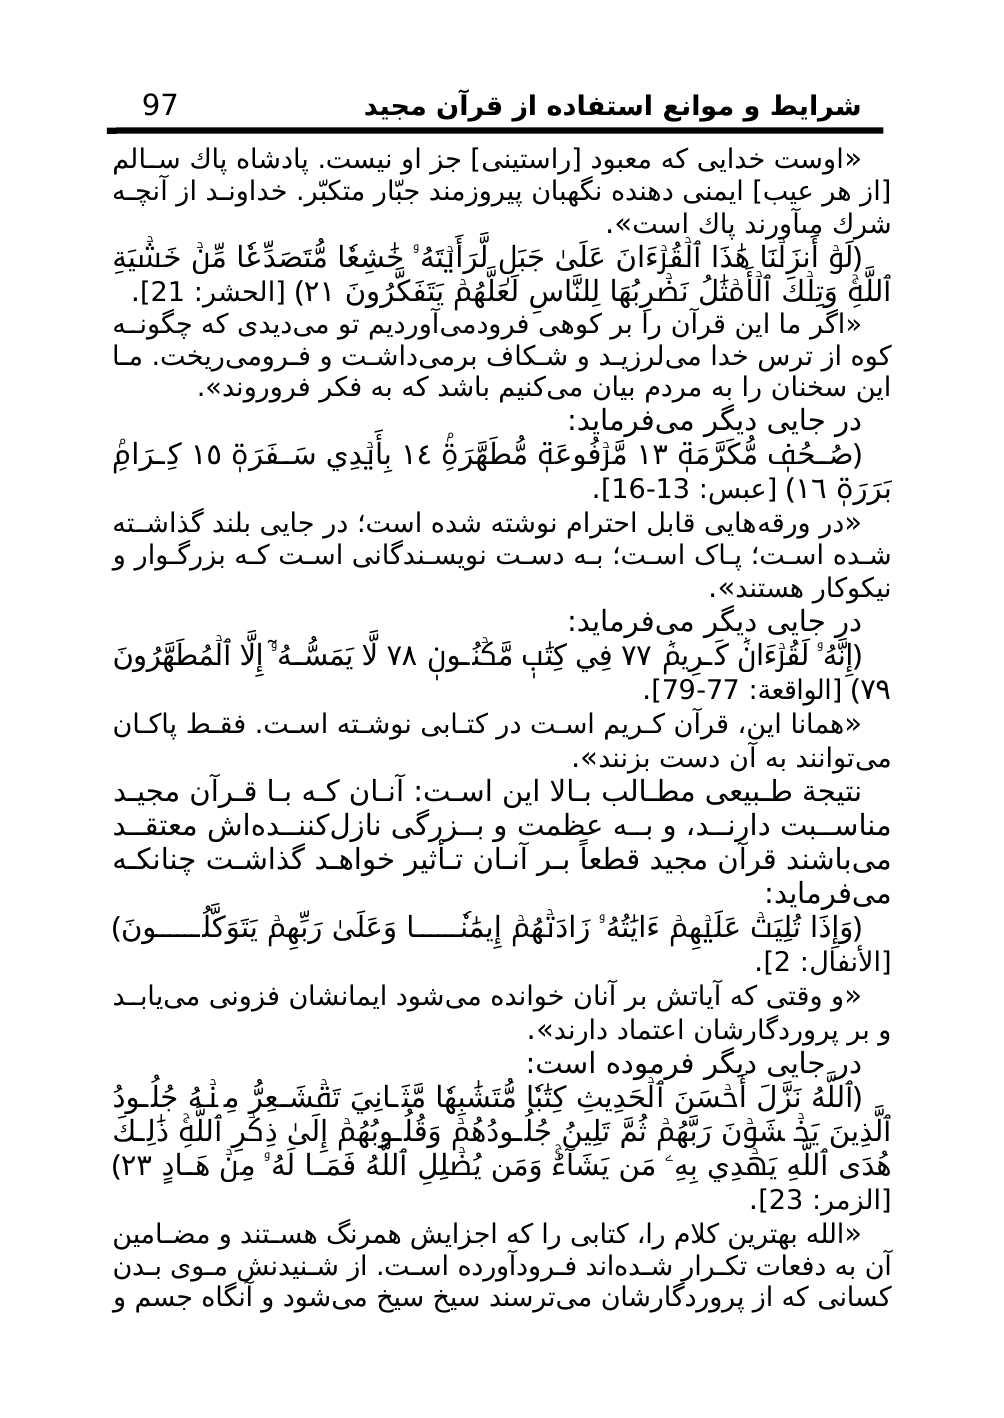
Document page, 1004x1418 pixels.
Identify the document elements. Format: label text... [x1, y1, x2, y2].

text «در ورقه‌هایی قابل احترام نوشته شده است؛ در جایی بلند گذاشته شده است؛ پاک است؛ به دست نویسندگانی است که بزرگوار و نیکوکار هستند». [112, 505, 892, 605]
text نتیجة طبیعی مطالب بالا این است: آنان که با قرآن مجید مناسبت دارند، و به عظمت و بزرگی نازل‌کننده‌اش معتقد می‌باشند قرآن مجید قطعاً بر آنان تأثیر خواهد گذاشت چنانکه می‌فرماید: [112, 774, 892, 910]
text «اگر ما این قرآن را بر کوهی فرودمی‌آوردیم تو می‌دیدی که چگونه کوه از ترس خدا می‌لرزید و شکاف برمی‌داشت و فرومی‌ریخت. ما این سخنان را به مردم بیان می‌کنیم باشد که به فکر فروروند». [112, 309, 892, 403]
text ﴿لَوۡ أَنزَلۡنَا هَٰذَا ٱلۡقُرۡءَانَ عَلَىٰ جَبَلٖ لَّرَأَيۡتَهُۥ خَٰشِعٗا مُّتَصَدِّعٗا مِّنۡ خَشۡيَةِ ٱللَّهِۚ وَتِلۡكَ ٱلۡأَمۡثَٰلُ نَضۡرِبُهَا لِلنَّاسِ لَعَلَّهُمۡ يَتَفَكَّرُونَ ٢١﴾ [الحشر: 21]. [112, 241, 892, 309]
text در جایی دیگر می‌فرماید: [112, 403, 892, 437]
text «اوست خدايى كه معبود [راستينى‏] جز او نيست. پادشاه پاك سالم [از هر عيب‏] ايمنى دهنده نگهبان پيروزمند جبّار متكبّر. خداوند از آنچه شرك مى‏آورند پاك است». [112, 141, 892, 241]
text ﴿ٱللَّهُ نَزَّلَ أَحۡسَنَ ٱلۡحَدِيثِ كِتَٰبٗا مُّتَشَٰبِهٗا مَّثَانِيَ تَقۡشَعِرُّ مِنۡهُ جُلُودُ ٱلَّذِينَ يَخۡشَوۡنَ رَبَّهُمۡ ثُمَّ تَلِينُ جُلُودُهُمۡ وَقُلُوبُهُمۡ إِلَىٰ ذِكۡرِ ٱللَّهِۚ ذَٰلِكَ هُدَى ٱللَّهِ يَهۡدِي بِهِۦ مَن يَشَآءُۚ وَمَن يُضۡلِلِ ٱللَّهُ فَمَا لَهُۥ مِنۡ هَادٍ ٢٣﴾ [الزمر: 23]. [112, 1080, 892, 1216]
text ﴿صُحُفٖ مُّكَرَّمَةٖ ١٣ مَّرۡفُوعَةٖ مُّطَهَّرَةِۢ ١٤ بِأَيۡدِي سَفَرَةٖ ١٥ كِرَامِۢ بَرَرَةٖ ١٦﴾ [عبس: 13-16]. [112, 437, 892, 505]
text در جایی دیگر می‌فرماید: [112, 605, 892, 639]
text «همانا این، قرآن کریم است در کتابی نوشته است. فقط پاکان می‌توانند به آن دست بزنند». [112, 707, 892, 774]
text «و وقتی که آیاتش بر آنان خوانده می‌شود ایمانشان فزونی می‌یابد و بر پروردگارشان اعتماد دارند». [112, 978, 892, 1046]
text ﴿وَإِذَا تُلِيَتۡ عَلَيۡهِمۡ ءَايَٰتُهُۥ زَادَتۡهُمۡ إِيمَٰنٗا وَعَلَىٰ رَبِّهِمۡ يَتَوَكَّلُونَ﴾ [الأنفال: 2]. [112, 910, 892, 978]
text ﴿إِنَّهُۥ لَقُرۡءَانٞ كَرِيمٞ ٧٧ فِي كِتَٰبٖ مَّكۡنُونٖ ٧٨ لَّا يَمَسُّهُۥٓ إِلَّا ٱلۡمُطَهَّرُونَ ٧٩﴾ [الواقعة: 77-79]. [112, 639, 892, 707]
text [112, 1216, 892, 1313]
text در جایی دیگر فرموده است: [112, 1046, 892, 1080]
